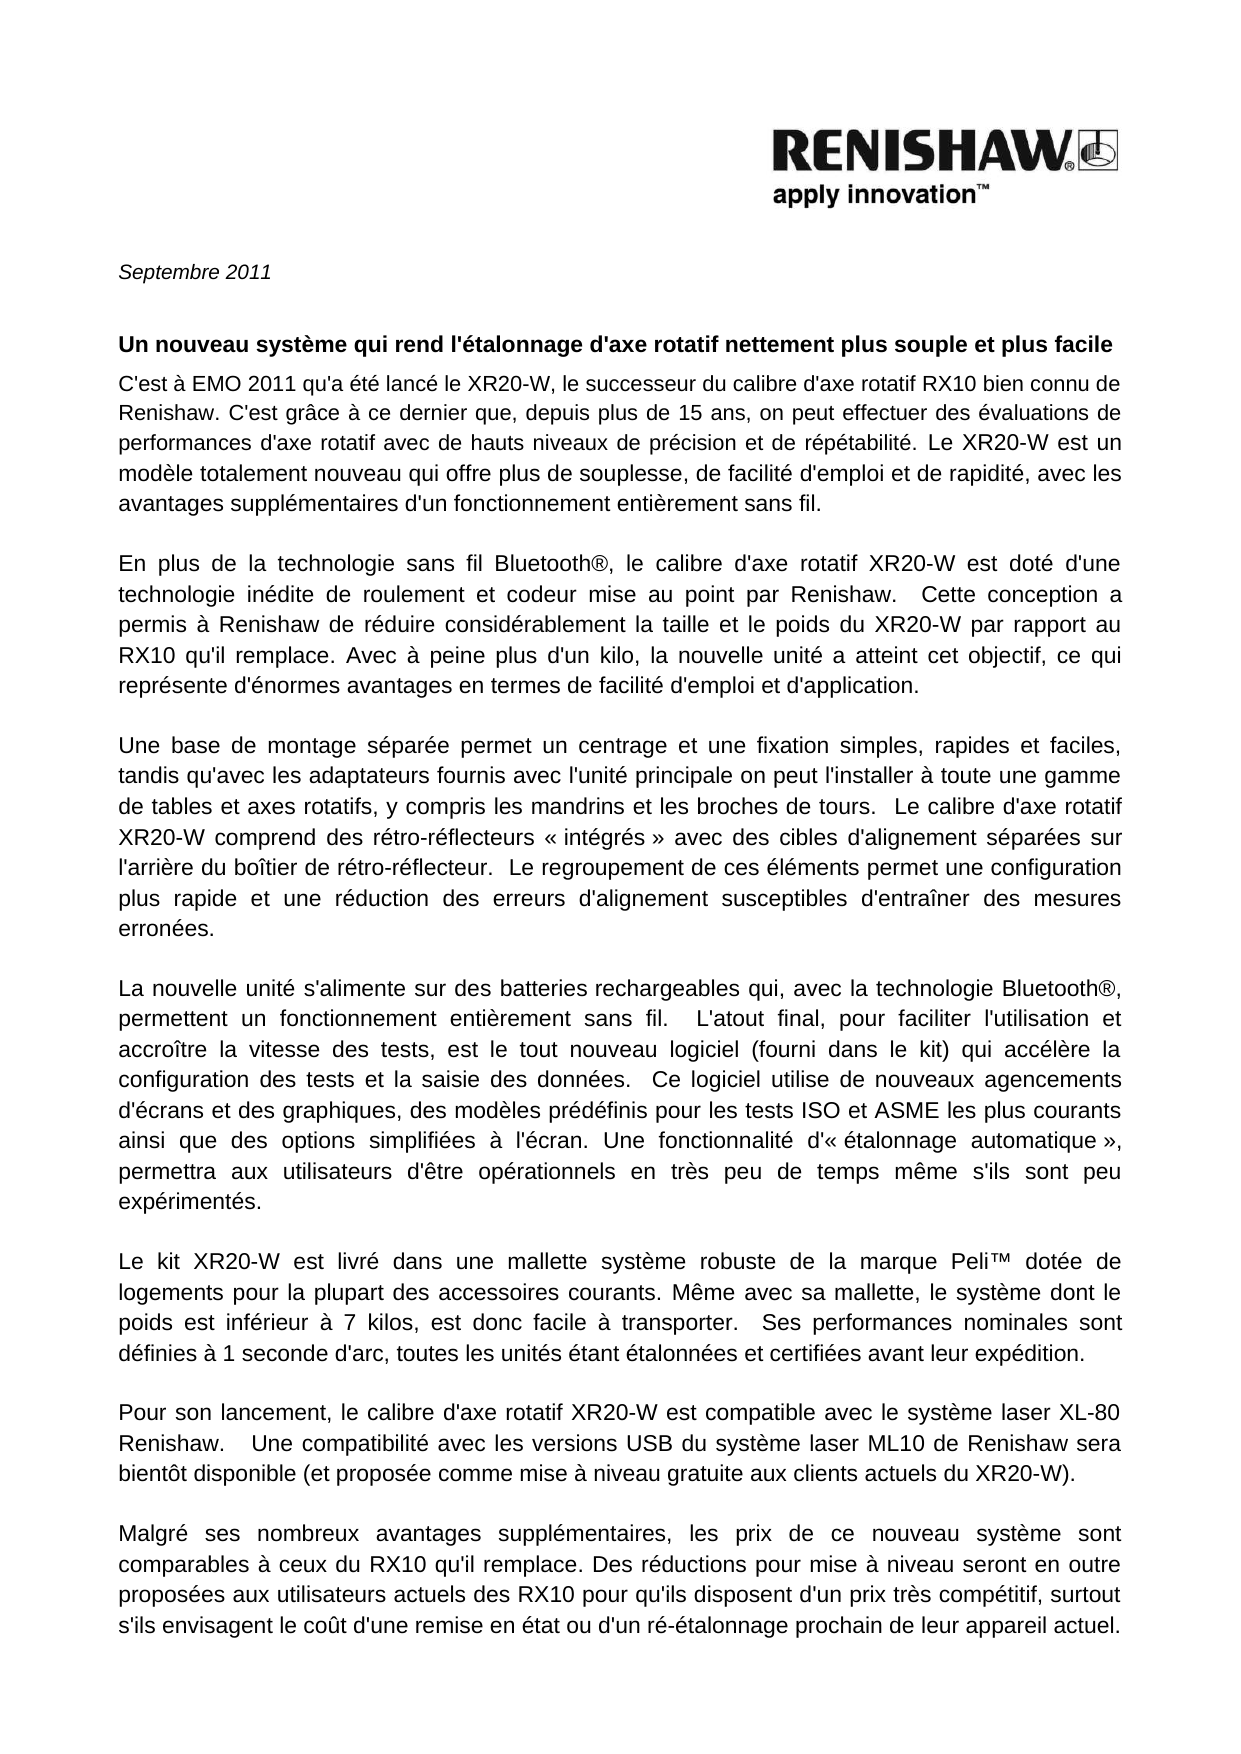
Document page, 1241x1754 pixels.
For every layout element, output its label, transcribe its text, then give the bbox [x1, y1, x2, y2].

text Le kit XR20-W est livré dans une mallette système robuste de la marque Peli™ dotée de logements pour la plupart des accessoires courants. Même avec sa mallette, le système dont le poids est inférieur à 7 kilos, est donc facile à transporter. Ses performances nominales sont définies à 1 seconde d'arc, toutes les unités étant étalonnées et certifiées avant leur expédition. [118, 1248, 1122, 1366]
text C'est à EMO 2011 qu'a été lancé le XR20-W, le successeur du calibre d'axe rotatif RX10 bien connu de Renishaw. C'est grâce à ce dernier que, depuis plus de 15 ans, on peut effectuer des évaluations de performances d'axe rotatif avec de hauts niveaux de précision et de répétabilité. Le XR20-W est un modèle totalement nouveau qui offre plus de souplesse, de facilité d'emploi et de rapidité, avec les avantages supplémentaires d'un fonctionnement entièrement sans fil. [118, 371, 1122, 517]
text Pour son lancement, le calibre d'axe rotatif XR20-W est compatible avec le système laser XL-80 Renishaw. Une compatibilité avec les versions USB du système laser ML10 de Renishaw sera bientôt disponible (et proposée comme mise à niveau gratuite aux clients actuels du XR20-W). [118, 1399, 1122, 1487]
picture [735, 90, 1156, 248]
text Une base de montage séparée permet un centrage et une fixation simples, rapides et faciles, tandis qu'avec les adaptateurs fournis avec l'unité principale on peut l'installer à toute une gamme de tables et axes rotatifs, y compris les mandrins et les broches de tours. Le calibre d'axe rotatif XR20-W comprend des rétro-réflecteurs « intégrés » avec des cibles d'alignement séparées sur l'arrière du boîtier de rétro-réflecteur. Le regroupement de ces éléments permet une configuration plus rapide et une réduction des erreurs d'alignement susceptibles d'entraîner des mesures erronées. [118, 732, 1122, 941]
text En plus de la technologie sans fil Bluetooth®, le calibre d'axe rotatif XR20-W est doté d'une technologie inédite de roulement et codeur mise au point par Renishaw. Cette conception a permis à Renishaw de réduire considérablement la taille et le poids du XR20-W par rapport au RX10 qu'il remplace. Avec à peine plus d'un kilo, la nouvelle unité a atteint cet objectif, ce qui représente d'énormes avantages en termes de facilité d'emploi et d'application. [118, 550, 1122, 698]
text Un nouveau système qui rend l'étalonnage d'axe rotatif nettement plus souple et plus facile [118, 331, 1122, 358]
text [118, 1520, 1122, 1638]
text La nouvelle unité s'alimente sur des batteries rechargeables qui, avec la technologie Bluetooth®, permettent un fonctionnement entièrement sans fil. L'atout final, pour faciliter l'utilisation et accroître la vitesse des tests, est le tout nouveau logiciel (fourni dans le kit) qui accélère la configuration des tests et la saisie des données. Ce logiciel utilise de nouveaux agencements d'écrans et des graphiques, des modèles prédéfinis pour les tests ISO et ASME les plus courants ainsi que des options simplifiées à l'écran. Une fonctionnalité d'« étalonnage automatique », permettra aux utilisateurs d'être opérationnels en très peu de temps même s'ils sont peu expérimentés. [118, 975, 1122, 1215]
